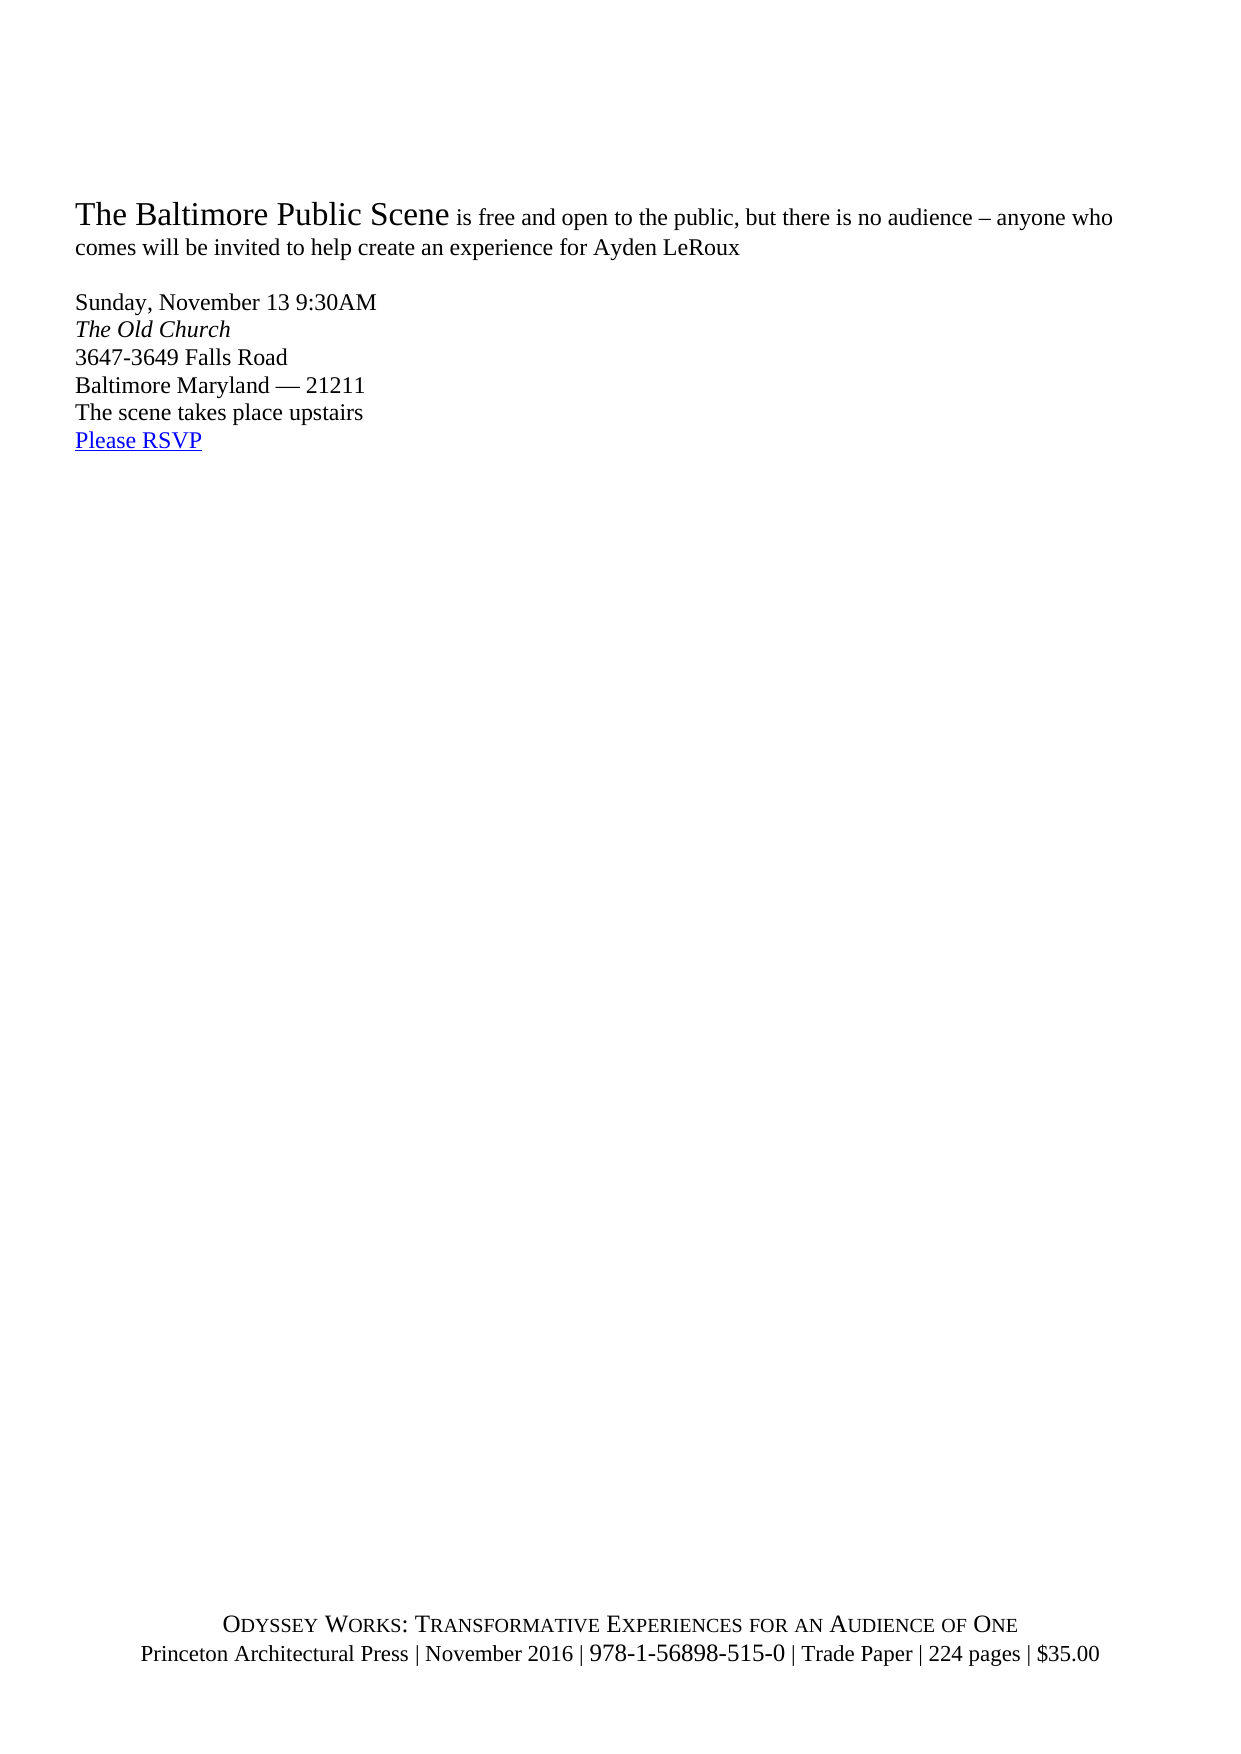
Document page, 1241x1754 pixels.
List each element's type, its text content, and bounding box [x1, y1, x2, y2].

text Sunday, November 13 9:30AM The Old Church 3647-3649 Falls Road Baltimore Maryland — 21211 The scene takes place upstairs Please RSVP [75, 288, 1165, 453]
text The Baltimore Public Scene is free and open to the public, but there is no audience – anyone who comes will be invited to help create an experience for Ayden LeRoux [75, 194, 1165, 260]
